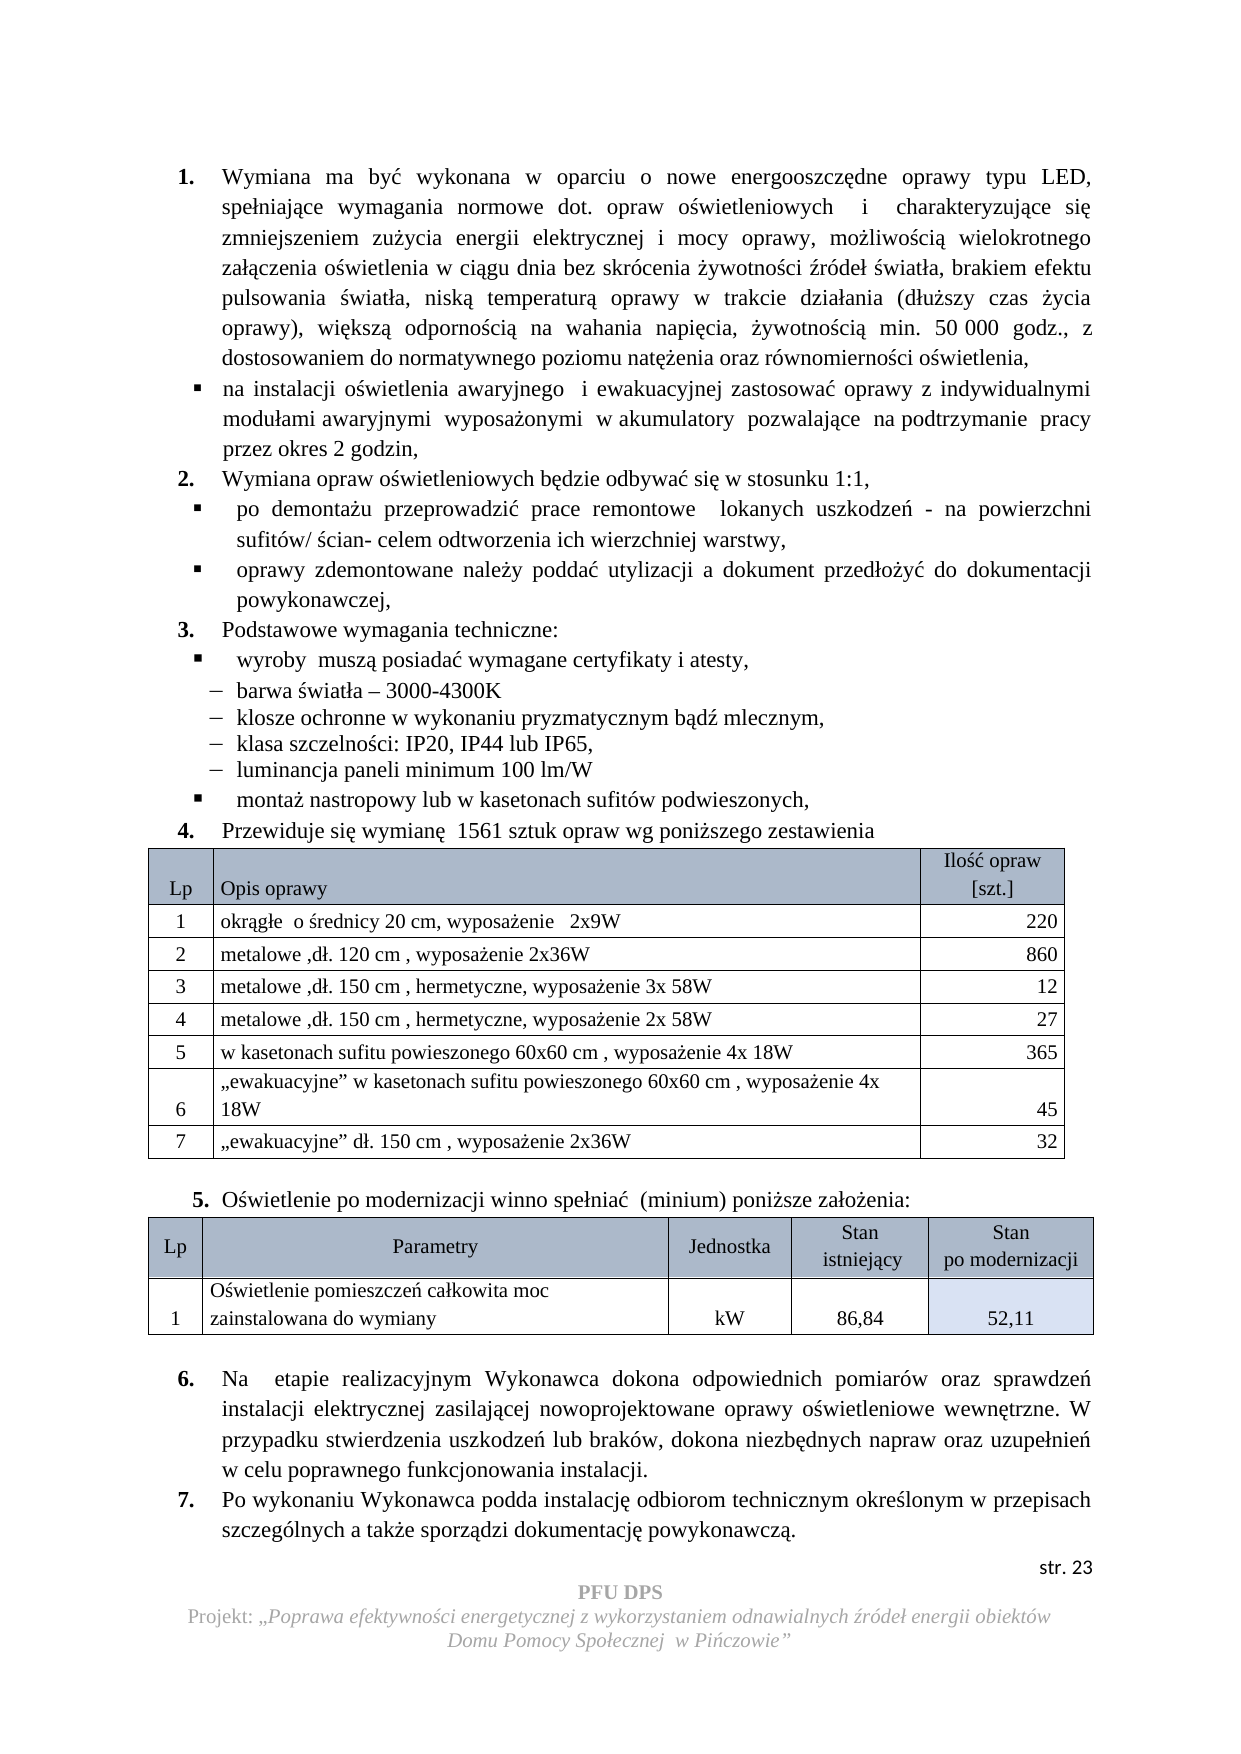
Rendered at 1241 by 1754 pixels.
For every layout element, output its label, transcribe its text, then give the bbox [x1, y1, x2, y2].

list Wymiana opraw oświetleniowych będzie odbywać się w stosunku 1:1, [177, 465, 1093, 492]
list na instalacji oświetlenia awaryjnego i ewakuacyjnej zastosować oprawy z indywidualnymi modułami awaryjnymi wyposażonymi w akumulatory pozwalające na podtrzymanie pracy przez okres 2 godzin, [192, 374, 1093, 461]
list oprawy zdemontowane należy poddać utylizacji a dokument przedłożyć do dokumentacji powykonawczej, [192, 556, 1093, 612]
table_cell 45 [921, 1069, 1064, 1124]
list Przewiduje się wymianę 1561 sztuk opraw wg poniższego zestawienia [177, 817, 1093, 843]
table_cell „ewakuacyjne” dł. 150 cm , wyposażenie 2x36W [214, 1126, 920, 1157]
list klasa szczelności: IP20, IP44 lub IP65, [207, 730, 1093, 756]
list Na etapie realizacyjnym Wykonawca dokona odpowiednich pomiarów oraz sprawdzeń instalacji elektrycznej zasilającej nowoprojektowane oprawy oświetleniowe wewnętrzne. W przypadku stwierdzenia uszkodzeń lub braków, dokona niezbędnych napraw oraz uzupełnień w celu poprawnego funkcjonowania instalacji. [177, 1365, 1093, 1482]
table_header Lp [149, 849, 213, 904]
table_cell 12 [921, 971, 1064, 1002]
list po demontażu przeprowadzić prace remontowe lokanych uszkodzeń - na powierzchni sufitów/ ścian- celem odtworzenia ich wierzchniej warstwy, [192, 495, 1093, 552]
table_cell 5 [149, 1036, 213, 1068]
list Po wykonaniu Wykonawca podda instalację odbiorom technicznym określonym w przepisach szczególnych a także sporządzi dokumentację powykonawczą. [177, 1486, 1093, 1543]
table_header Jednostka [669, 1218, 791, 1277]
table_header Stan istniejący [792, 1218, 928, 1277]
table_cell 86,84 [792, 1279, 928, 1334]
table_cell 7 [149, 1126, 213, 1157]
list luminancja paneli minimum 100 lm/W [207, 756, 1093, 783]
table_cell 220 [921, 905, 1064, 937]
table_cell 3 [149, 971, 213, 1002]
table_cell 6 [149, 1069, 213, 1124]
table_cell Oświetlenie pomieszczeń całkowita moc zainstalowana do wymiany [203, 1279, 668, 1334]
list wyroby muszą posiadać wymagane certyfikaty i atesty, [192, 646, 1093, 673]
table_header Ilość opraw [szt.] [921, 849, 1064, 904]
table_cell 860 [921, 938, 1064, 969]
list Podstawowe wymagania techniczne: [177, 616, 1093, 643]
table_cell 2 [149, 938, 213, 969]
list Oświetlenie po modernizacji winno spełniać (minium) poniższe założenia: [192, 1186, 1093, 1213]
table_header Stan po modernizacji [929, 1218, 1093, 1277]
table_cell 27 [921, 1004, 1064, 1035]
table_header Parametry [203, 1218, 668, 1277]
table_cell 4 [149, 1004, 213, 1035]
list montaż nastropowy lub w kasetonach sufitów podwieszonych, [192, 786, 1093, 813]
table_header Opis oprawy [214, 849, 920, 904]
table_cell metalowe ,dł. 150 cm , hermetyczne, wyposażenie 2x 58W [214, 1004, 920, 1035]
table_cell 32 [921, 1126, 1064, 1157]
table_cell metalowe ,dł. 150 cm , hermetyczne, wyposażenie 3x 58W [214, 971, 920, 1002]
table_cell w kasetonach sufitu powieszonego 60x60 cm , wyposażenie 4x 18W [214, 1036, 920, 1068]
table_cell 365 [921, 1036, 1064, 1068]
table_cell kW [669, 1279, 791, 1334]
table_header Lp [149, 1218, 202, 1277]
table_cell 52,11 [929, 1279, 1093, 1334]
table_cell 1 [149, 905, 213, 937]
list barwa światła – 3000-4300K [207, 677, 1093, 703]
table_cell metalowe ,dł. 120 cm , wyposażenie 2x36W [214, 938, 920, 969]
table_cell 1 [149, 1279, 202, 1334]
table_cell „ewakuacyjne” w kasetonach sufitu powieszonego 60x60 cm , wyposażenie 4x 18W [214, 1069, 920, 1124]
list klosze ochronne w wykonaniu pryzmatycznym bądź mlecznym, [207, 703, 1093, 730]
table_cell okrągłe o średnicy 20 cm, wyposażenie 2x9W [214, 905, 920, 937]
list Wymiana ma być wykonana w oparciu o nowe energooszczędne oprawy typu LED, spełniające wymagania normowe dot. opraw oświetleniowych i charakteryzujące się zmniejszeniem zużycia energii elektrycznej i mocy oprawy, możliwością wielokrotnego załączenia oświetlenia w ciągu dnia bez skrócenia żywotności źródeł światła, brakiem efektu pulsowania światła, niską temperaturą oprawy w trakcie działania (dłuższy czas życia oprawy), większą odpornością na wahania napięcia, żywotnością min. 50 000 godz., z dostosowaniem do normatywnego poziomu natężenia oraz równomierności oświetlenia, [177, 163, 1093, 371]
